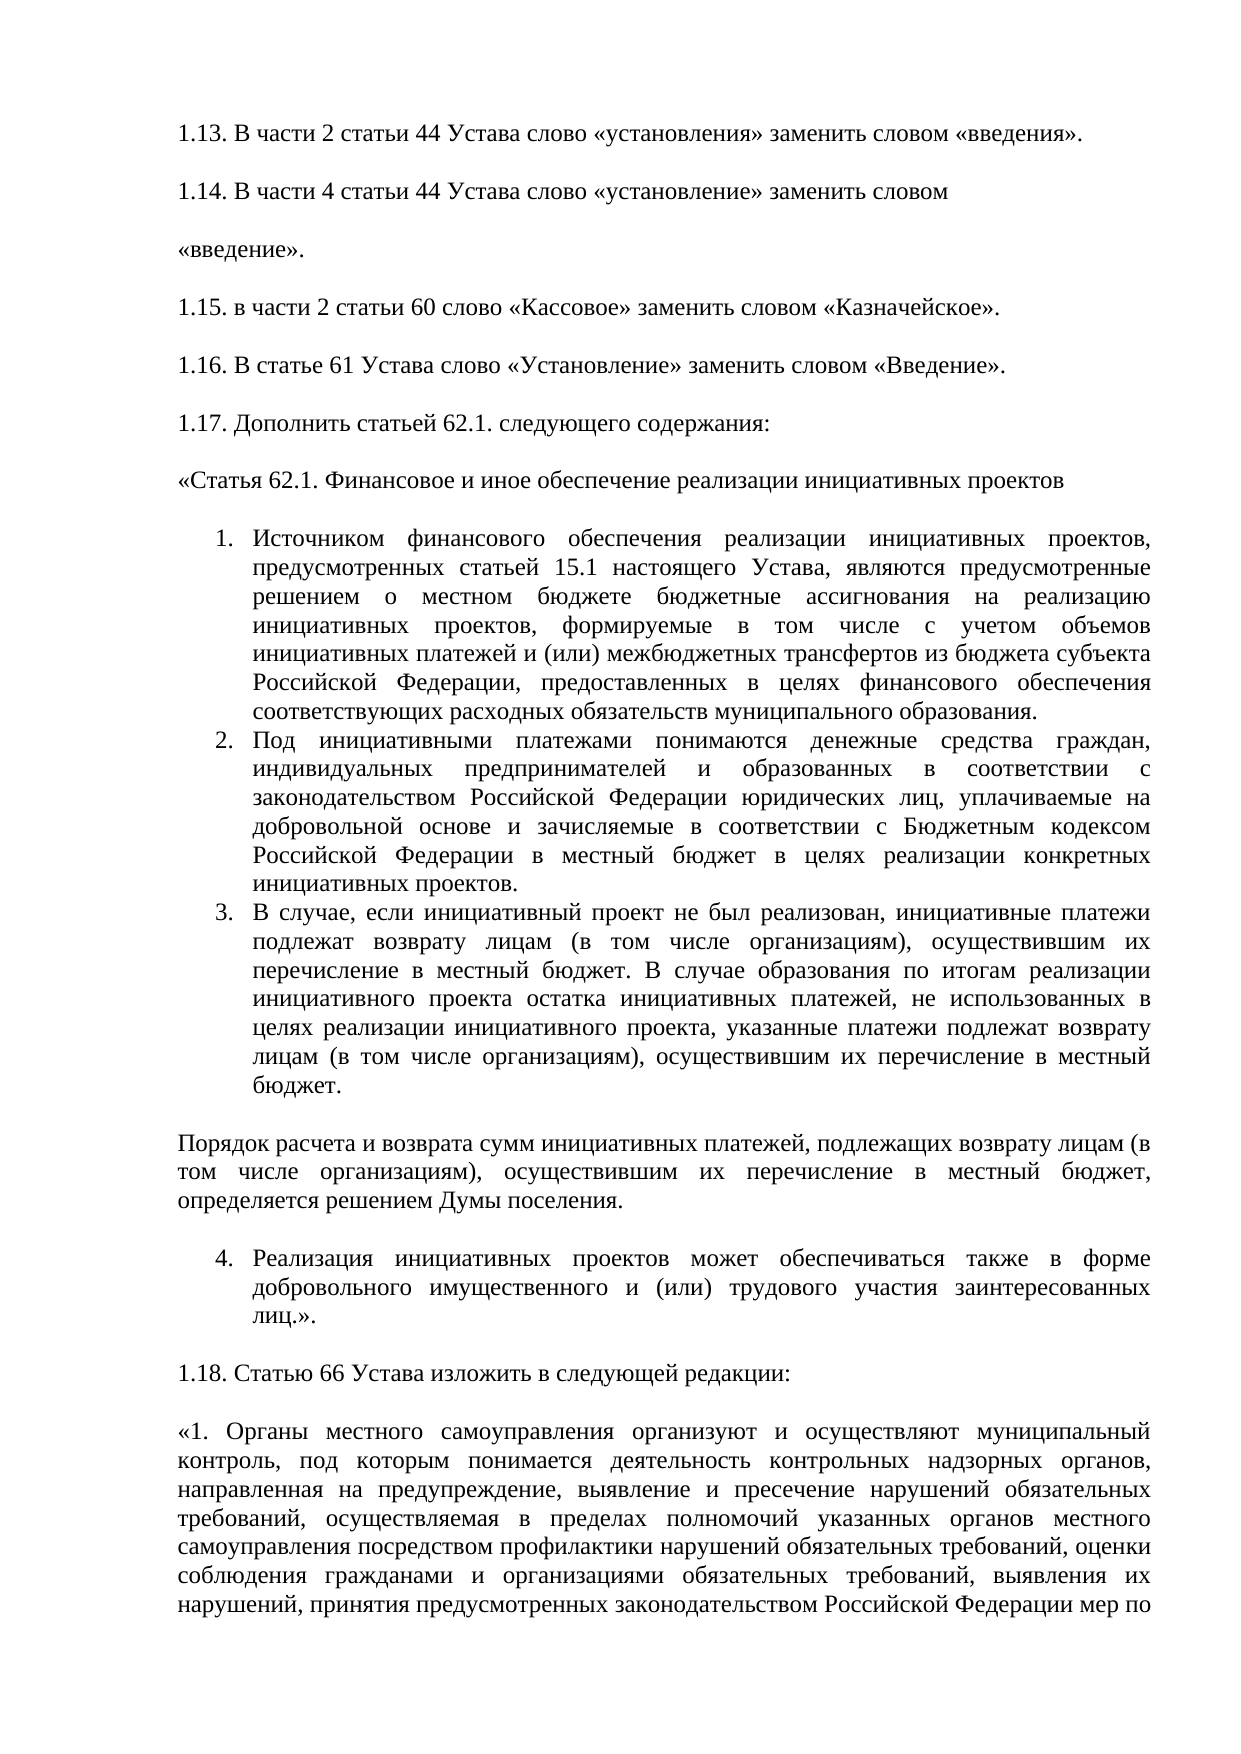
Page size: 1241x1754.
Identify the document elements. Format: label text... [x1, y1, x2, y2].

text 1.15. в части 2 статьи 60 слово «Кассовое» заменить словом «Казначейское». [177, 292, 1152, 321]
text «Статья 62.1. Финансовое и иное обеспечение реализации инициативных проектов [177, 466, 1152, 494]
text 1.18. Статью 66 Устава изложить в следующей редакции: [177, 1358, 1152, 1387]
text 1.13. В части 2 статьи 44 Устава слово «установления» заменить словом «введения». [177, 118, 1152, 147]
text 1.16. В статье 61 Устава слово «Установление» заменить словом «Введение». [177, 350, 1152, 378]
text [177, 1416, 1152, 1618]
list Реализация инициативных проектов может обеспечиваться также в форме добровольного имущественного и (или) трудового участия заинтересованных лиц.». [215, 1243, 1152, 1329]
list Под инициативными платежами понимаются денежные средства граждан, индивидуальных предпринимателей и образованных в соответствии с законодательством Российской Федерации юридических лиц, уплачиваемые на добровольной основе и зачисляемые в соответствии с Бюджетным кодексом Российской Федерации в местный бюджет в целях реализации конкретных инициативных проектов. [215, 725, 1152, 897]
list В случае, если инициативный проект не был реализован, инициативные платежи подлежат возврату лицам (в том числе организациям), осуществившим их перечисление в местный бюджет. В случае образования по итогам реализации инициативного проекта остатка инициативных платежей, не использованных в целях реализации инициативного проекта, указанные платежи подлежат возврату лицам (в том числе организациям), осуществившим их перечисление в местный бюджет. [215, 897, 1152, 1098]
text 1.14. В части 4 статьи 44 Устава слово «установление» заменить словом [177, 176, 1152, 205]
list Источником финансового обеспечения реализации инициативных проектов, предусмотренных статьей 15.1 настоящего Устава, являются предусмотренные решением о местном бюджете бюджетные ассигнования на реализацию инициативных проектов, формируемые в том числе с учетом объемов инициативных платежей и (или) межбюджетных трансфертов из бюджета субъекта Российской Федерации, предоставленных в целях финансового обеспечения соответствующих расходных обязательств муниципального образования. [215, 523, 1152, 725]
text Порядок расчета и возврата сумм инициативных платежей, подлежащих возврату лицам (в том числе организациям), осуществившим их перечисление в местный бюджет, определяется решением Думы поселения. [177, 1128, 1152, 1214]
text «введение». [177, 234, 1152, 263]
text 1.17. Дополнить статьей 62.1. следующего содержания: [177, 408, 1152, 436]
